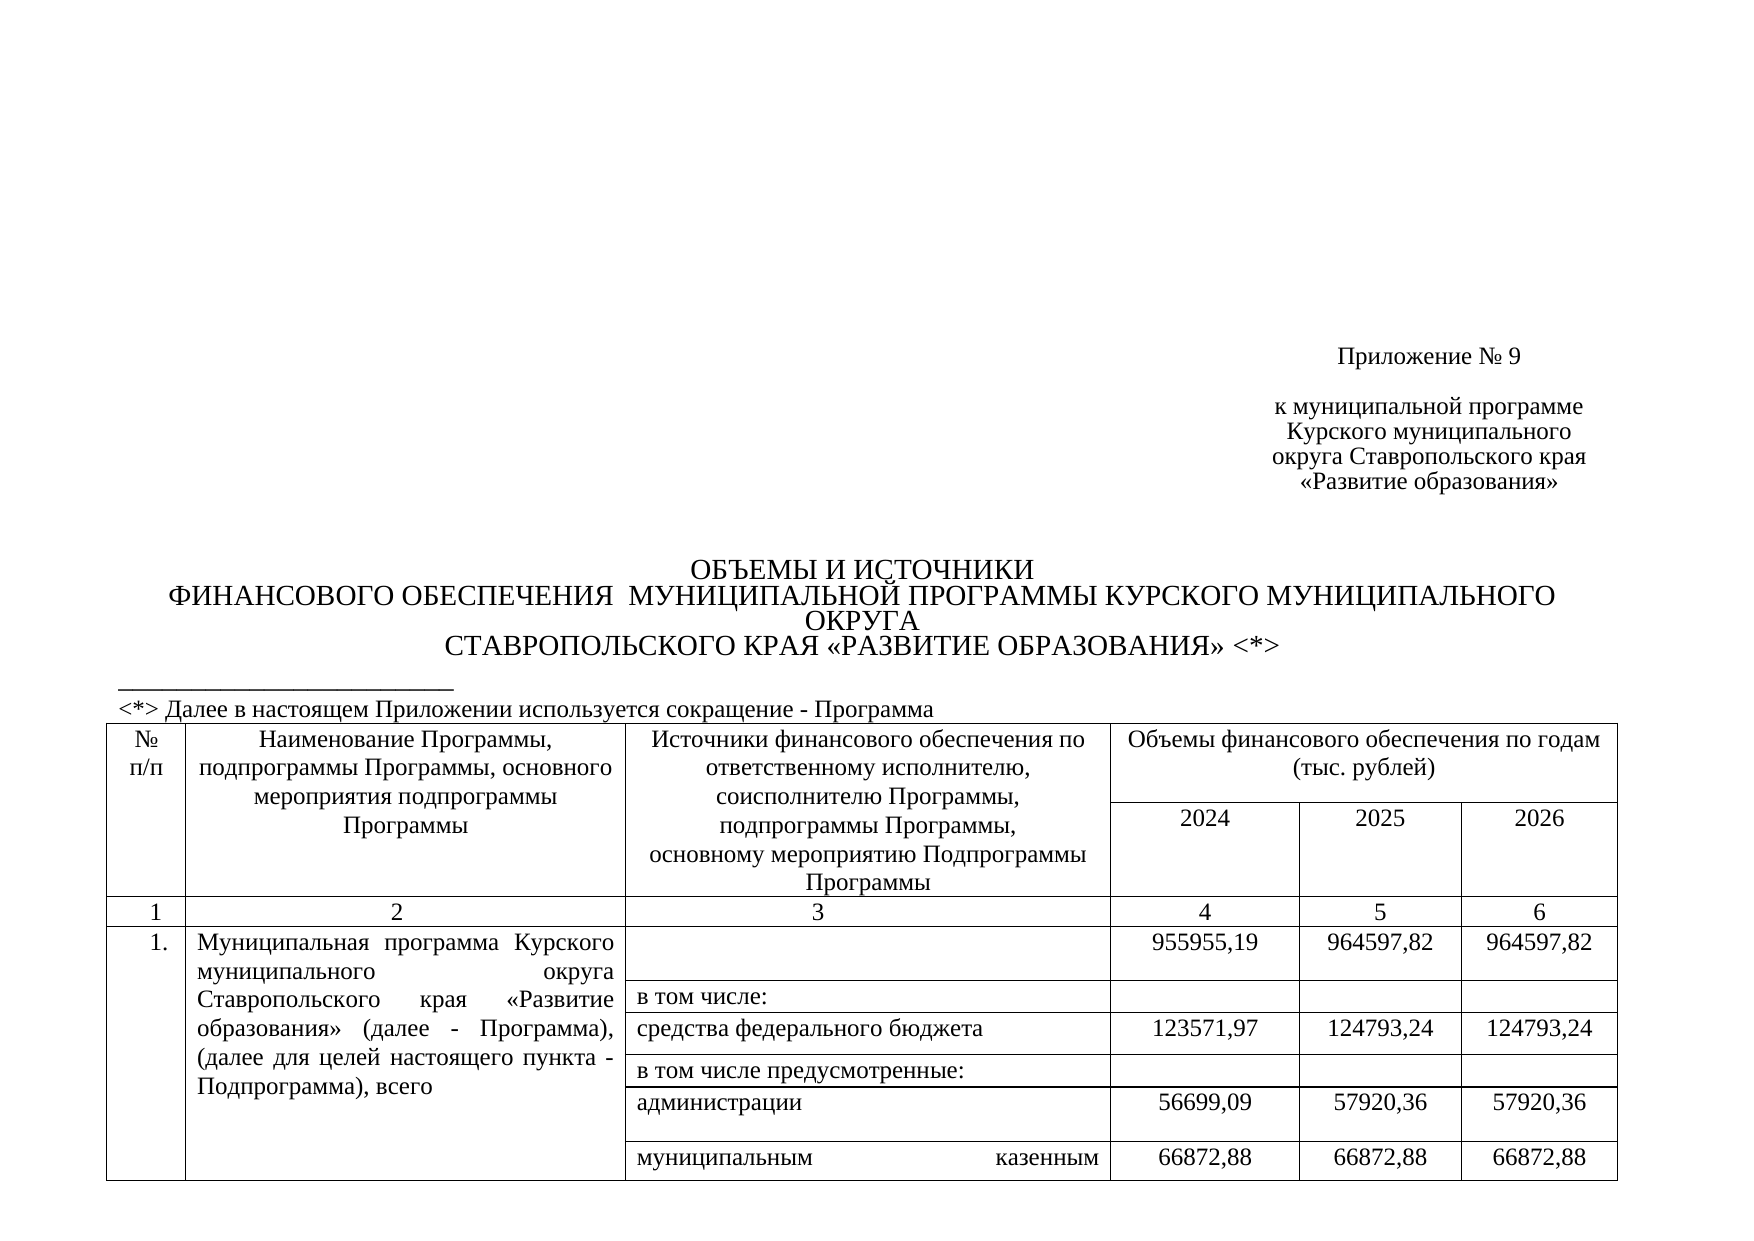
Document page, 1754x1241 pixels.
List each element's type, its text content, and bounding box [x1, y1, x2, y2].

text <*> Далее в настоящем Приложении используется сокращение - Программа [118, 694, 1606, 723]
table_cell [1111, 981, 1299, 1012]
table_cell 2025 [1300, 803, 1461, 896]
text Ставропольского края «Развитие образования» <*> [118, 635, 1606, 660]
table_header Объемы финансового обеспечения по годам (тыс. рублей) [1111, 724, 1617, 802]
table_cell 66872,88 [1462, 1142, 1617, 1180]
table_cell 66872,88 [1300, 1142, 1461, 1180]
table_cell Муниципальная программа Курского муниципального округа Ставропольского края «Развитие образования» (далее - Программа), (далее для целей настоящего пункта - Подпрограмма), всего [186, 927, 625, 1180]
table_cell [626, 927, 1110, 980]
table_header Приложение № 9 к муниципальной программе Курского муниципального округа Ставропольского края «Развитие образования» [1240, 344, 1618, 494]
table_cell 955955,19 [1111, 927, 1299, 980]
table_cell [107, 927, 185, 1180]
table_cell 2024 [1111, 803, 1299, 896]
table_cell в том числе предусмотренные: [626, 1055, 1110, 1086]
table_cell 6 [1462, 897, 1617, 926]
table_cell 123571,97 [1111, 1013, 1299, 1054]
text финансового обеспечения муниципальной Программы Курского муниципального округа [118, 585, 1606, 635]
table_cell администрации [626, 1088, 1110, 1141]
table_cell 964597,82 [1462, 927, 1617, 980]
table_cell в том числе: [626, 981, 1110, 1012]
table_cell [626, 1142, 1110, 1180]
text ОБЪЕМЫ И ИСТОЧНИКИ [118, 552, 1606, 585]
table_cell [1300, 1055, 1461, 1086]
table_cell средства федерального бюджета [626, 1013, 1110, 1054]
table_cell 66872,88 [1111, 1142, 1299, 1180]
table_cell [1462, 981, 1617, 1012]
table_cell 964597,82 [1300, 927, 1461, 980]
table_cell 57920,36 [1300, 1088, 1461, 1141]
table_cell 57920,36 [1462, 1088, 1617, 1141]
table_cell 124793,24 [1462, 1013, 1617, 1054]
table_cell [1111, 1055, 1299, 1086]
text _______________________ [118, 660, 1606, 694]
table_header № п/п [107, 724, 185, 896]
table_cell [1300, 981, 1461, 1012]
table_cell 4 [1111, 897, 1299, 926]
table_cell 2026 [1462, 803, 1617, 896]
table_cell 56699,09 [1111, 1088, 1299, 1141]
table_cell 3 [626, 897, 1110, 926]
table_cell 2 [186, 897, 625, 926]
table_cell 5 [1300, 897, 1461, 926]
table_header Источники финансового обеспечения по ответственному исполнителю, соисполнителю Программы, подпрограммы Программы, основному мероприятию Подпрограммы Программы [626, 724, 1110, 896]
table_header Наименование Программы, подпрограммы Программы, основного мероприятия подпрограммы Программы [186, 724, 625, 896]
table_cell 124793,24 [1300, 1013, 1461, 1054]
table_cell 1 [107, 897, 185, 926]
table_cell [1462, 1055, 1617, 1086]
